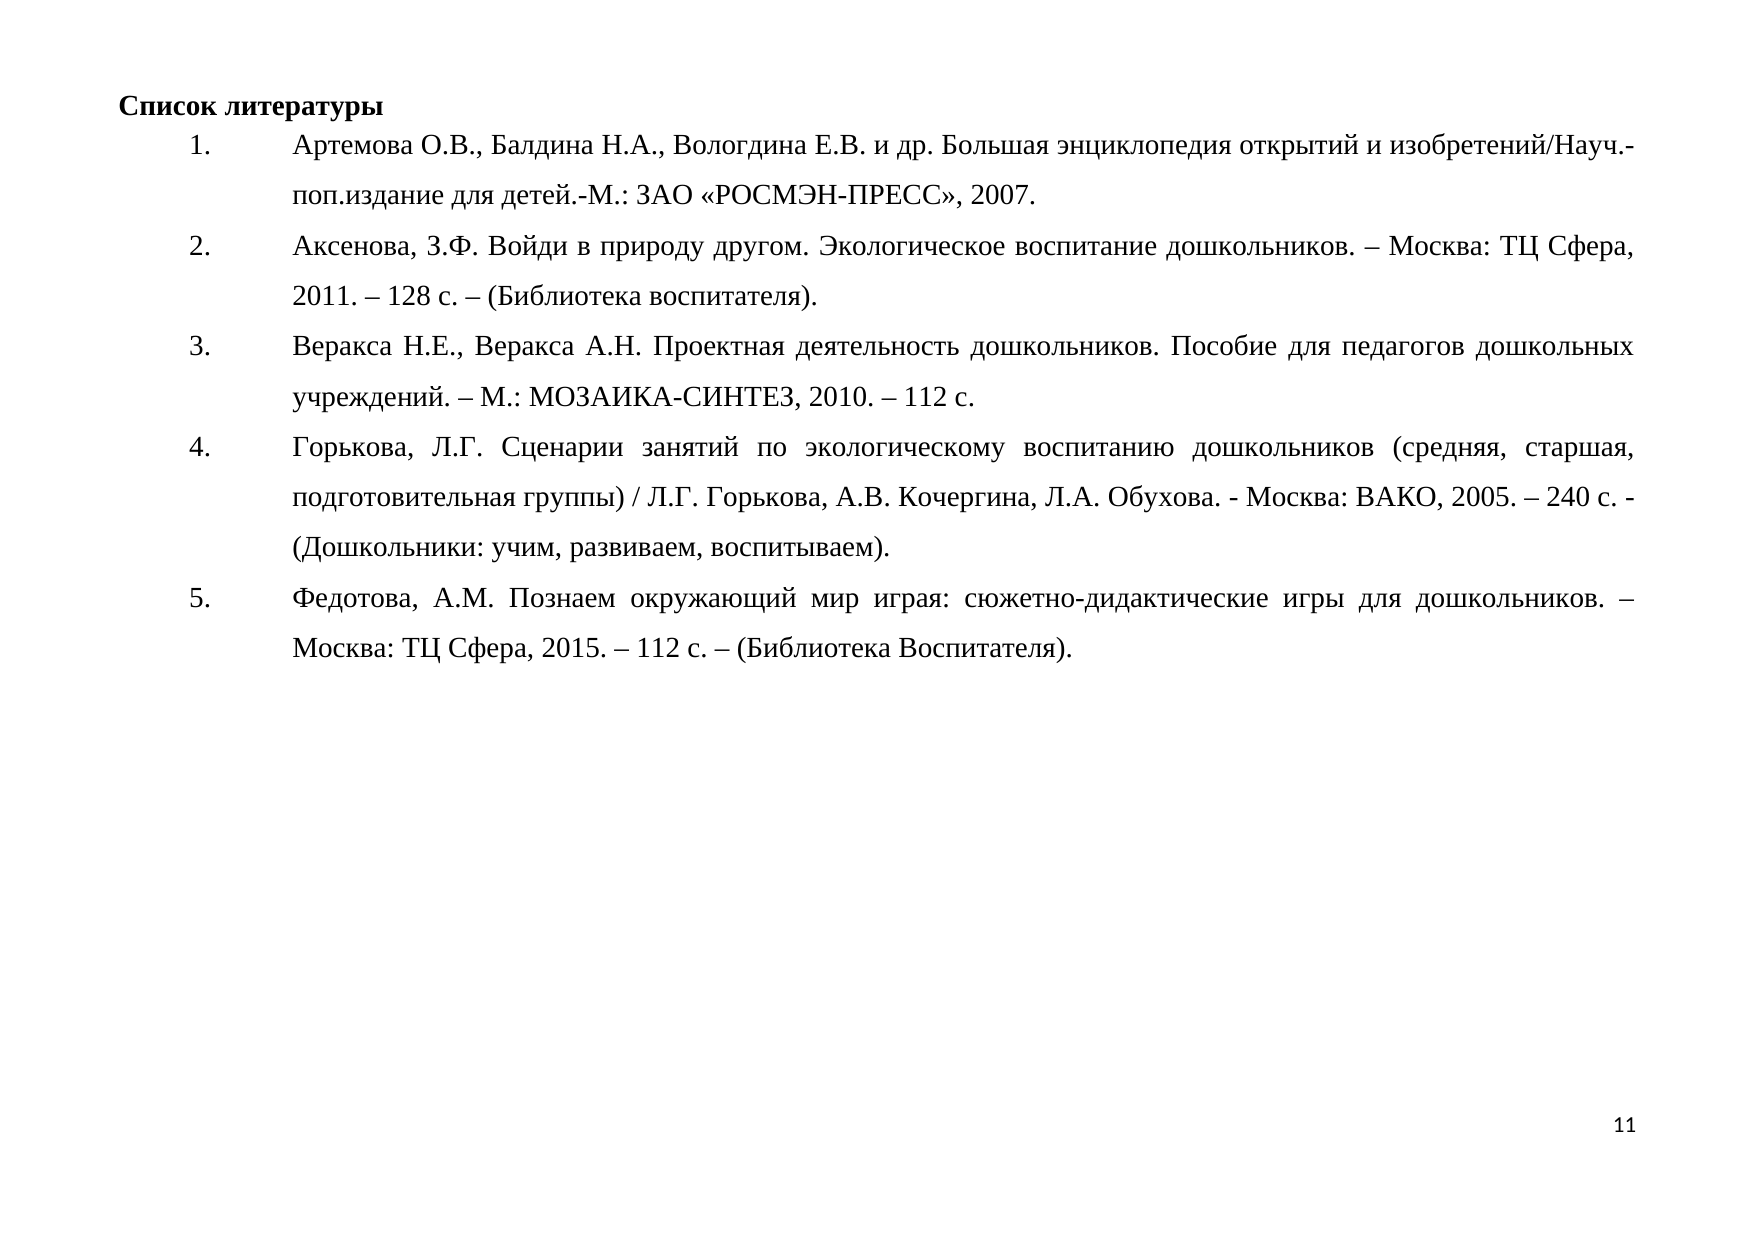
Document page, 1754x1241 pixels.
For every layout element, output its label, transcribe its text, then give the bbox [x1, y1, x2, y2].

list Аксенова, З.Ф. Войди в природу другом. Экологическое воспитание дошкольников. – Москва: ТЦ Сфера, 2011. – 128 с. – (Библиотека воспитателя). [189, 228, 1636, 312]
list Веракса Н.Е., Веракса А.Н. Проектная деятельность дошкольников. Пособие для педагогов дошкольных учреждений. – М.: МОЗАИКА-СИНТЕЗ, 2010. – 112 с. [189, 328, 1636, 412]
list Артемова О.В., Балдина Н.А., Вологдина Е.В. и др. Большая энциклопедия открытий и изобретений/Науч.-поп.издание для детей.-М.: ЗАО «РОСМЭН-ПРЕСС», 2007. [189, 127, 1636, 211]
text Список литературы [118, 88, 1636, 122]
list Горькова, Л.Г. Сценарии занятий по экологическому воспитанию дошкольников (средняя, старшая, подготовительная группы) / Л.Г. Горькова, А.В. Кочергина, Л.А. Обухова. - Москва: ВАКО, 2005. – 240 с. - (Дошкольники: учим, развиваем, воспитываем). [189, 429, 1636, 563]
list Федотова, А.М. Познаем окружающий мир играя: сюжетно-дидактические игры для дошкольников. – Москва: ТЦ Сфера, 2015. – 112 с. – (Библиотека Воспитателя). [189, 580, 1636, 664]
